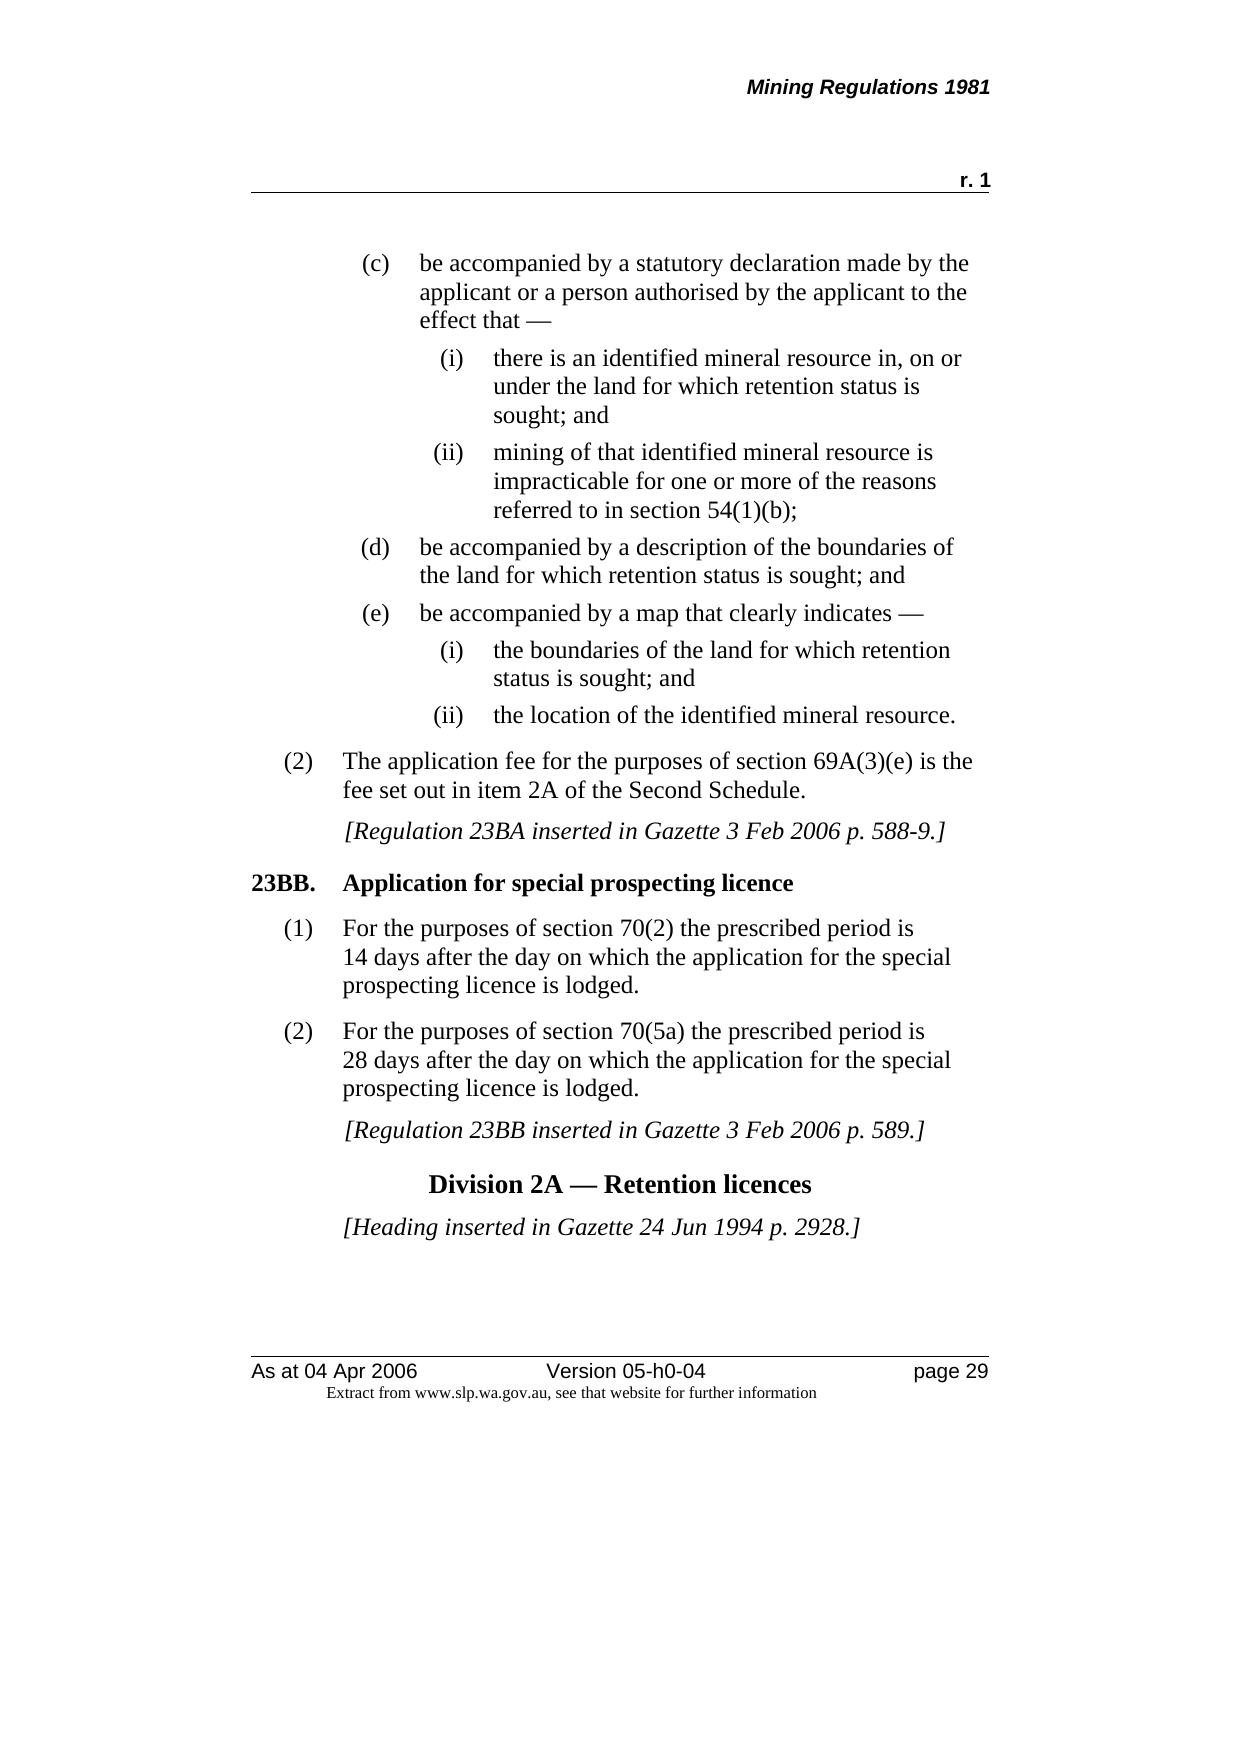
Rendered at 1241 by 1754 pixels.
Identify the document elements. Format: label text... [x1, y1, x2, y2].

text (c) be accompanied by a statutory declaration made by the applicant or a person authorised by the applicant to the effect that — [251, 248, 989, 334]
text (1) For the purposes of section 70(2) the prescribed period is 14 days after the day on which the application for the special prospecting licence is lodged. [251, 913, 989, 999]
text (ii) mining of that identified mineral resource is impracticable for one or more of the reasons referred to in section 54(1)(b); [251, 437, 989, 523]
text (d) be accompanied by a description of the boundaries of the land for which retention status is sought; and [251, 532, 989, 589]
subtitle [Heading inserted in Gazette 24 Jun 1994 p. 2928.] [252, 1212, 989, 1241]
text [Regulation 23BA inserted in Gazette 3 Feb 2006 p. 588-9.] [251, 816, 989, 845]
text (i) the boundaries of the land for which retention status is sought; and [251, 635, 989, 692]
text [Regulation 23BB inserted in Gazette 3 Feb 2006 p. 589.] [251, 1115, 989, 1143]
text (2) The application fee for the purposes of section 69A(3)(e) is the fee set out in item 2A of the Second Schedule. [251, 746, 989, 803]
text (ii) the location of the identified mineral resource. [251, 701, 989, 729]
subtitle Division 2A — Retention licences [251, 1168, 989, 1199]
text (i) there is an identified mineral resource in, on or under the land for which retention status is sought; and [251, 343, 989, 429]
text (e) be accompanied by a map that clearly indicates — [251, 598, 989, 626]
text (2) For the purposes of section 70(5a) the prescribed period is 28 days after the day on which the application for the special prospecting licence is lodged. [251, 1016, 989, 1102]
subtitle 23BB. Application for special prospecting licence [251, 868, 989, 896]
